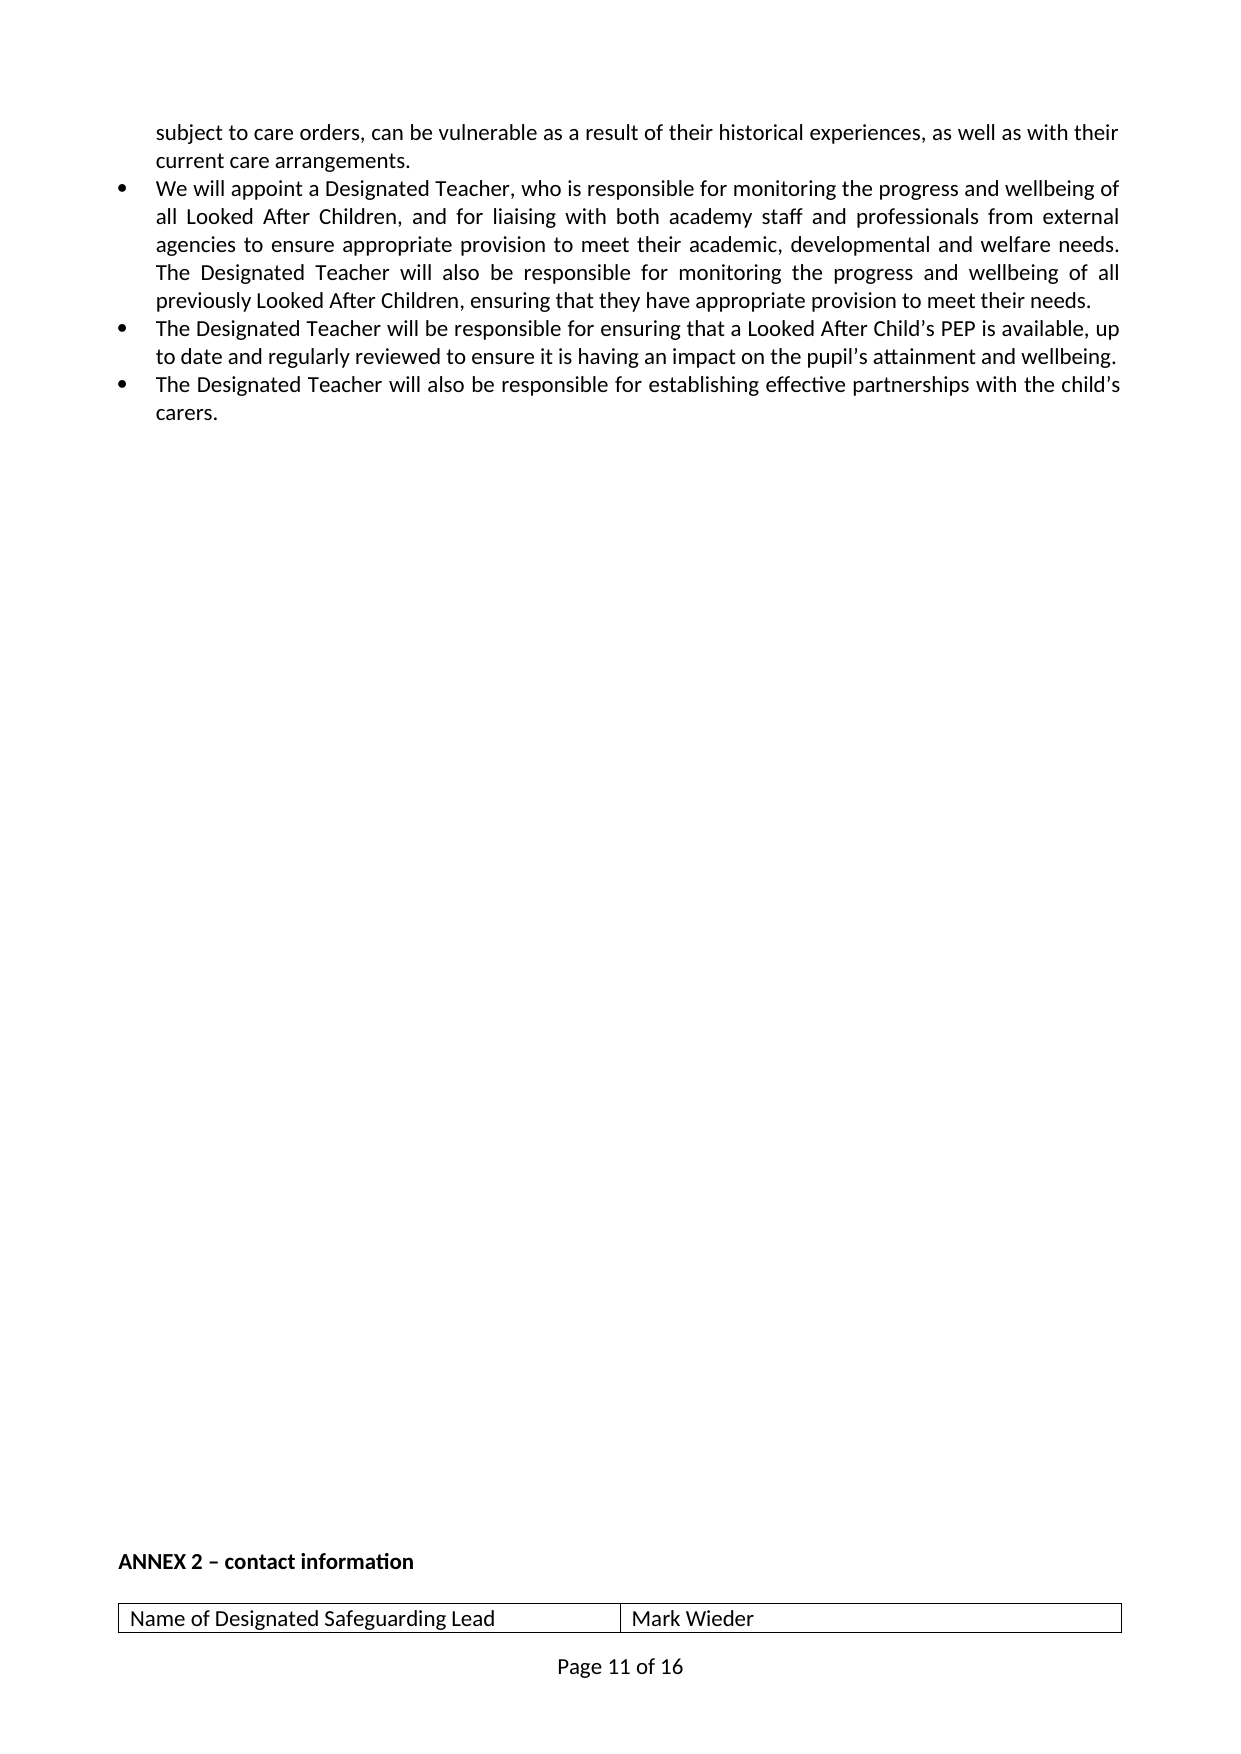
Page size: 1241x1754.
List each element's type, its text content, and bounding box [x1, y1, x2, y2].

table_header Mark Wieder [621, 1604, 1121, 1632]
list The Designated Teacher will also be responsible for establishing effective partnerships with the child’s carers. [118, 370, 1122, 426]
list The Designated Teacher will be responsible for ensuring that a Looked After Child’s PEP is available, up to date and regularly reviewed to ensure it is having an impact on the pupil’s attainment and wellbeing. [118, 314, 1122, 370]
text ANNEX 2 – contact information [118, 1547, 1122, 1575]
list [118, 118, 1122, 174]
list We will appoint a Designated Teacher, who is responsible for monitoring the progress and wellbeing of all Looked After Children, and for liaising with both academy staff and professionals from external agencies to ensure appropriate provision to meet their academic, developmental and welfare needs. The Designated Teacher will also be responsible for monitoring the progress and wellbeing of all previously Looked After Children, ensuring that they have appropriate provision to meet their needs. [118, 174, 1122, 314]
table_header Name of Designated Safeguarding Lead [119, 1604, 620, 1632]
